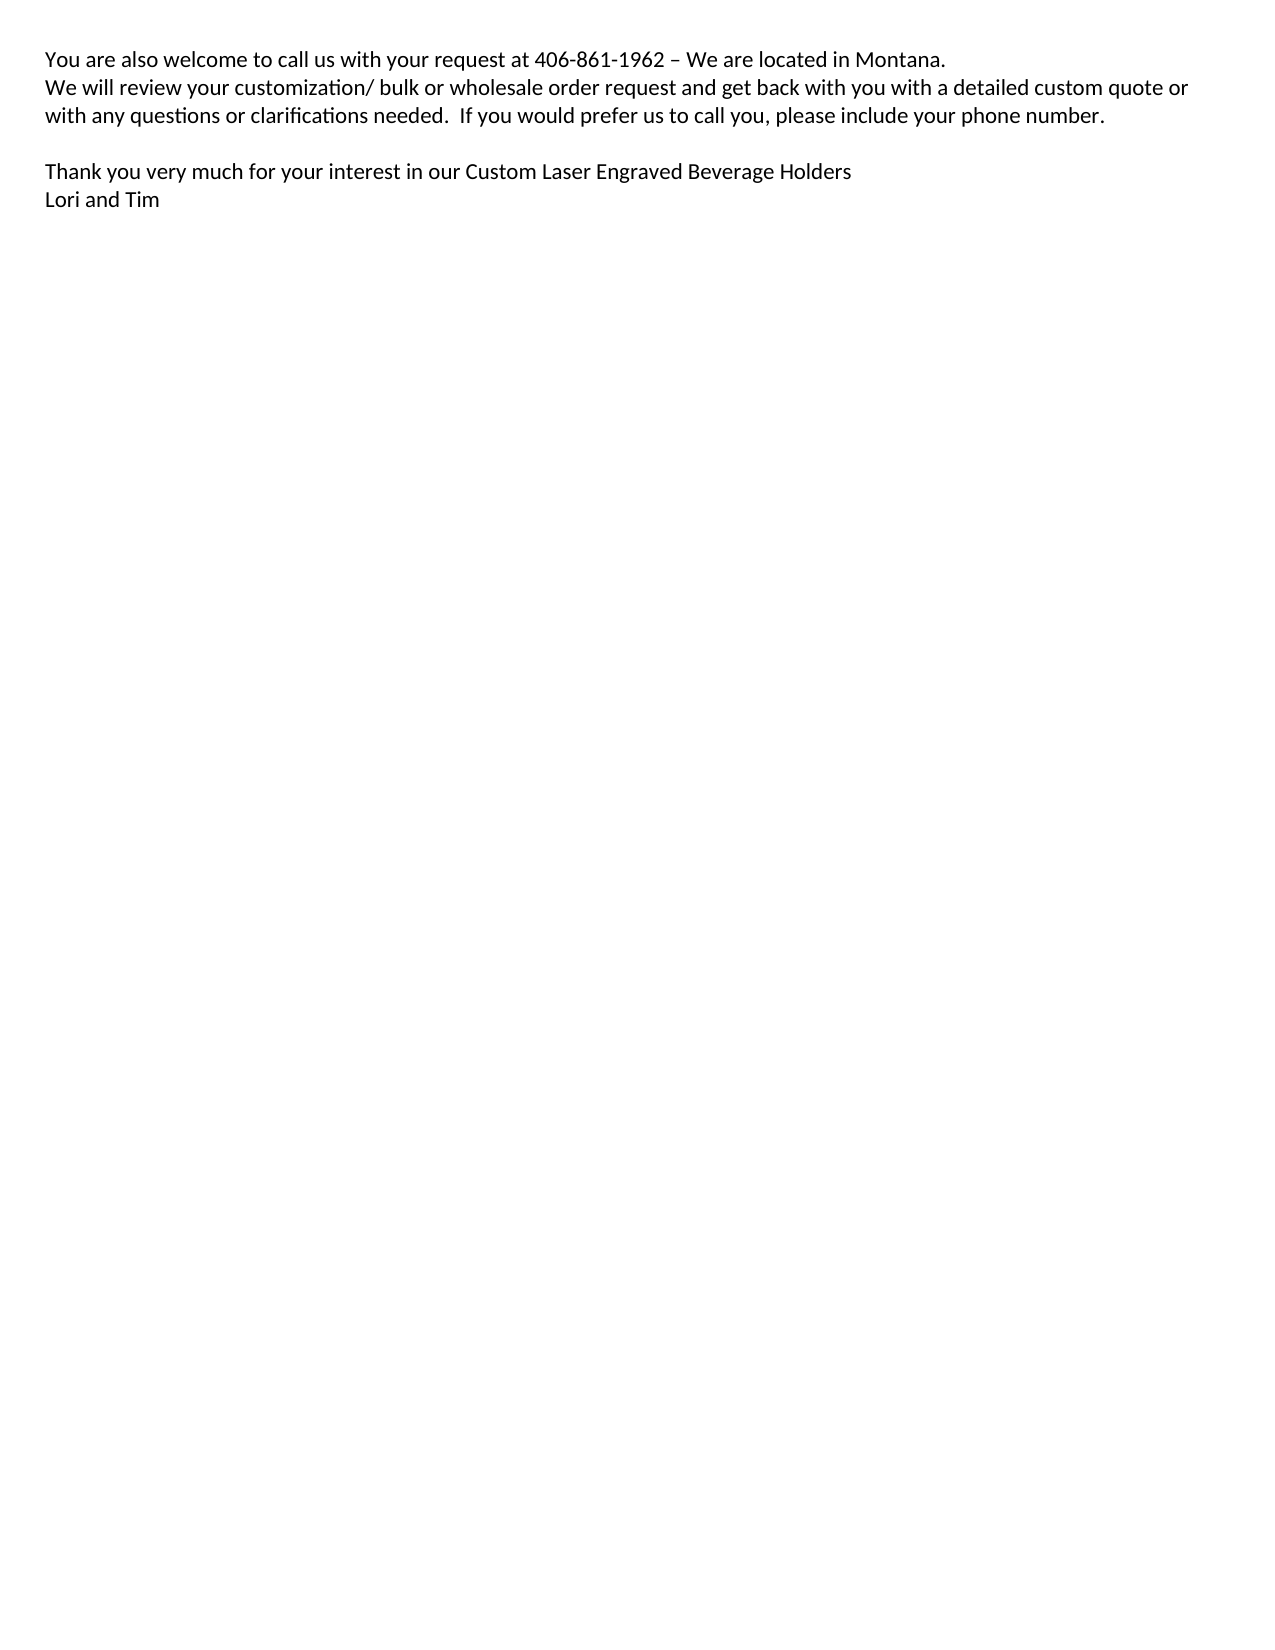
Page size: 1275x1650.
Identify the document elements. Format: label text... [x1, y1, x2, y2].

text We will review your customization/ bulk or wholesale order request and get back with you with a detailed custom quote or with any questions or clarifications needed. If you would prefer us to call you, please include your phone number. [45, 73, 1230, 129]
text Thank you very much for your interest in our Custom Laser Engraved Beverage Holders [45, 157, 1230, 185]
text Lori and Tim [45, 185, 1230, 213]
text You are also welcome to call us with your request at 406-861-1962 – We are located in Montana. [45, 45, 1230, 73]
